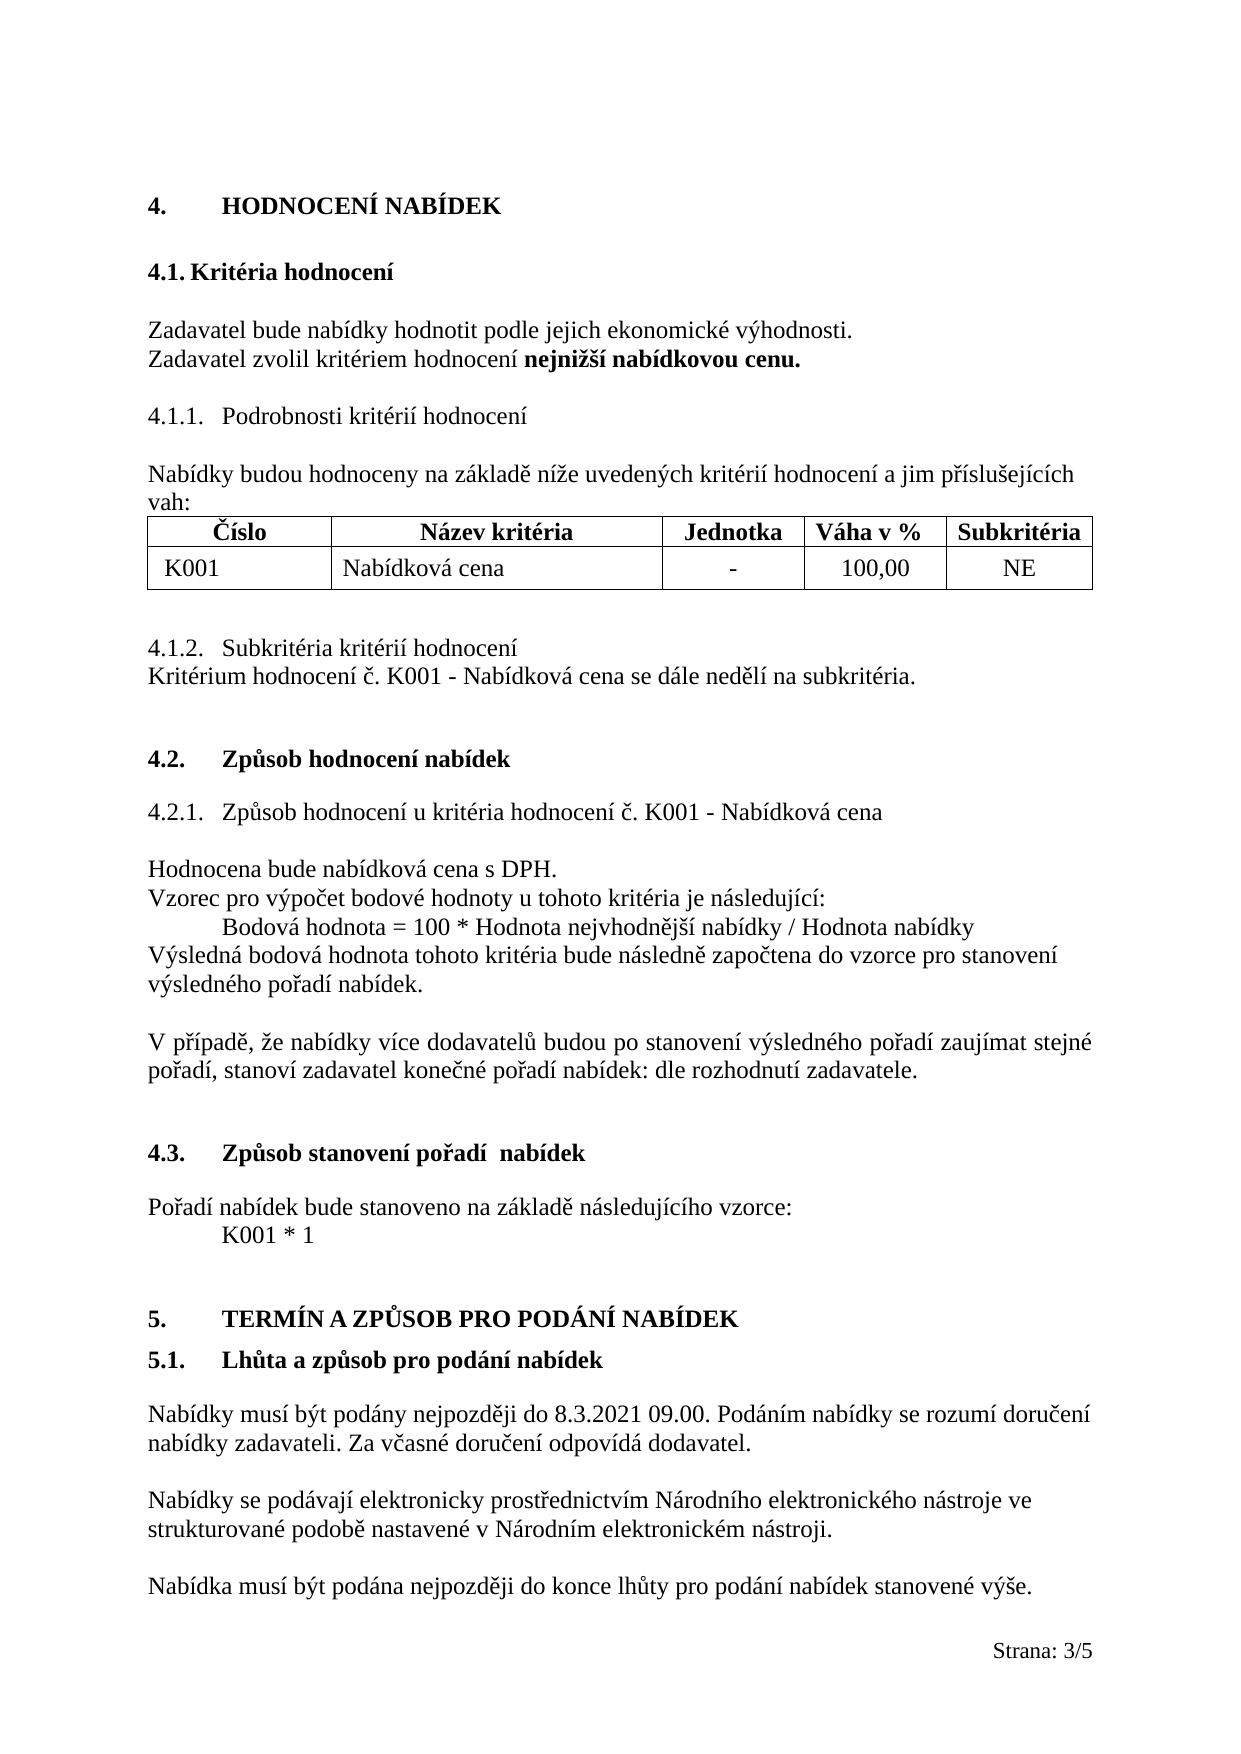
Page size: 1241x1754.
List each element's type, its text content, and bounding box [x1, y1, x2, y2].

table_header Jednotka [663, 517, 804, 546]
text 4.1.2. Subkritéria kritérií hodnocení [148, 633, 1092, 661]
table_cell - [663, 547, 804, 588]
table_cell NE [947, 547, 1092, 588]
text 4.1. Kritéria hodnocení [148, 257, 1092, 286]
table_header Váha v % [805, 517, 946, 546]
text Nabídky budou hodnoceny na základě níže uvedených kritérií hodnocení a jim příslušejících vah: [148, 459, 1092, 516]
table_cell K001 [148, 547, 331, 588]
text Hodnocena bude nabídková cena s DPH. [148, 854, 1092, 883]
text Nabídka musí být podána nejpozději do konce lhůty pro podání nabídek stanovené výše. [148, 1571, 1092, 1600]
text 4.2.1. Způsob hodnocení u kritéria hodnocení č. K001 - Nabídková cena [148, 797, 1092, 825]
text Zadavatel bude nabídky hodnotit podle jejich ekonomické výhodnosti. [148, 315, 1092, 344]
text Zadavatel zvolil kritériem hodnocení nejnižší nabídkovou cenu. [148, 344, 1092, 372]
subtitle 5.1. Lhůta a způsob pro podání nabídek [148, 1345, 1092, 1374]
subtitle 5. Termín A ZPŮSOB pro podání nabídek [148, 1304, 1092, 1333]
table_header Název kritéria [332, 517, 662, 546]
text Nabídky se podávají elektronicky prostřednictvím Národního elektronického nástroje ve strukturované podobě nastavené v Národním elektronickém nástroji. [148, 1485, 1092, 1543]
text K001 * 1 [148, 1220, 1092, 1249]
text V případě, že nabídky více dodavatelů budou po stanovení výsledného pořadí zaujímat stejné pořadí, stanoví zadavatel konečné pořadí nabídek: dle rozhodnutí zadavatele. [148, 1027, 1092, 1084]
text 4. Hodnocení nabídek [148, 191, 1104, 220]
text Pořadí nabídek bude stanoveno na základě následujícího vzorce: [148, 1192, 1092, 1220]
text 4.2. Způsob hodnocení nabídek [148, 744, 1092, 773]
table_header Číslo [148, 517, 331, 546]
table_header Subkritéria [947, 517, 1092, 546]
text Vzorec pro výpočet bodové hodnoty u tohoto kritéria je následující: [148, 883, 1092, 912]
text 4.3. Způsob stanovení pořadí nabídek [148, 1138, 1092, 1167]
text Bodová hodnota = 100 * Hodnota nejvhodnější nabídky / Hodnota nabídky [148, 912, 1092, 940]
text Nabídky musí být podány nejpozději do 8.3.2021 09.00. Podáním nabídky se rozumí doručení nabídky zadavateli. Za včasné doručení odpovídá dodavatel. [148, 1399, 1092, 1456]
text 4.1.1. Podrobnosti kritérií hodnocení [148, 401, 1092, 430]
table_cell Nabídková cena [332, 547, 662, 588]
text Výsledná bodová hodnota tohoto kritéria bude následně započtena do vzorce pro stanovení výsledného pořadí nabídek. [148, 940, 1092, 998]
text Kritérium hodnocení č. K001 - Nabídková cena se dále nedělí na subkritéria. [148, 661, 1092, 690]
table_cell 100,00 [805, 547, 946, 588]
